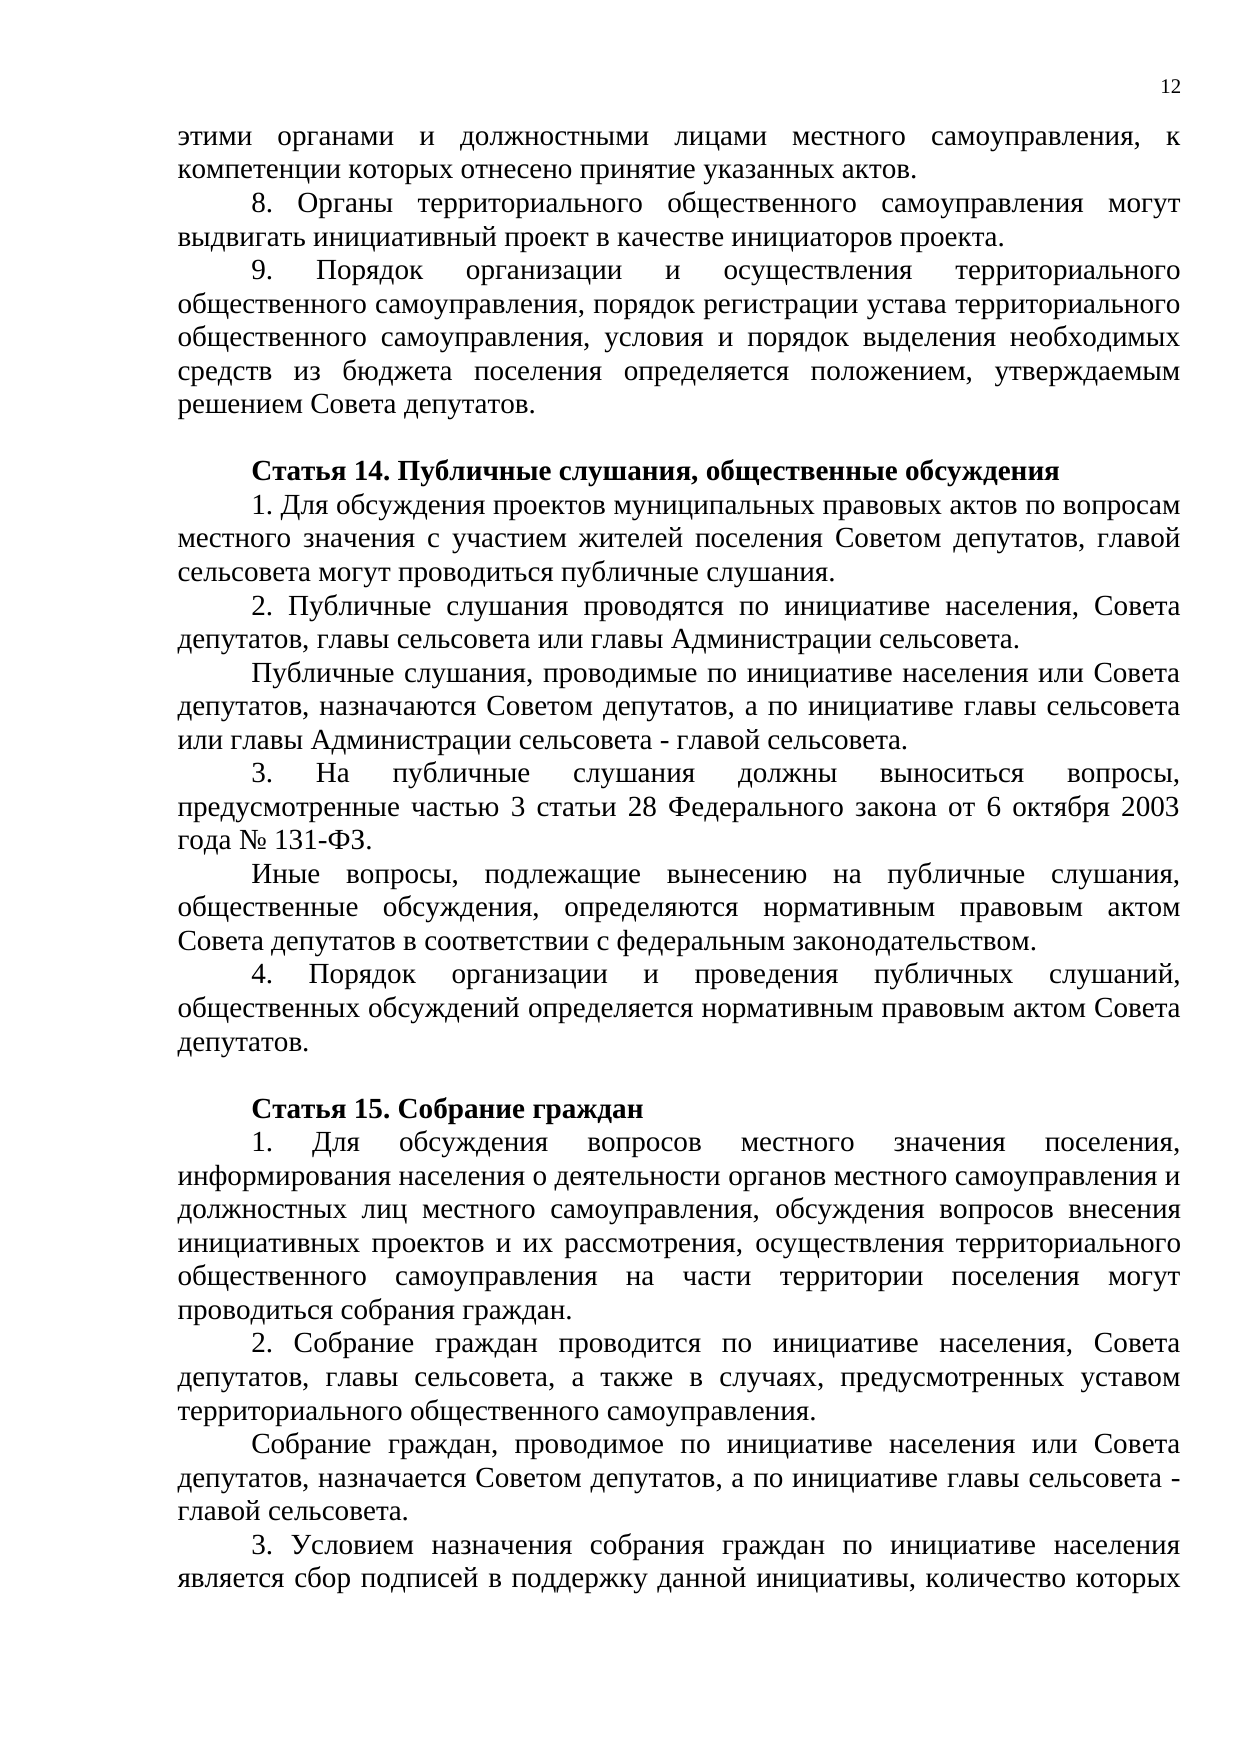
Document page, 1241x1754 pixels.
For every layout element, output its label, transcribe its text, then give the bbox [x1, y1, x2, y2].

text 2. Собрание граждан проводится по инициативе населения, Совета депутатов, главы сельсовета, а также в случаях, предусмотренных уставом территориального общественного самоуправления. [177, 1326, 1181, 1426]
text 2. Публичные слушания проводятся по инициативе населения, Совета депутатов, главы сельсовета или главы Администрации сельсовета. [177, 588, 1181, 655]
text 1. Для обсуждения проектов муниципальных правовых актов по вопросам местного значения с участием жителей поселения Советом депутатов, главой сельсовета могут проводиться публичные слушания. [177, 487, 1181, 588]
text 1. Для обсуждения вопросов местного значения поселения, информирования населения о деятельности органов местного самоуправления и должностных лиц местного самоуправления, обсуждения вопросов внесения инициативных проектов и их рассмотрения, осуществления территориального общественного самоуправления на части территории поселения могут проводиться собрания граждан. [177, 1124, 1181, 1326]
text 8. Органы территориального общественного самоуправления могут выдвигать инициативный проект в качестве инициаторов проекта. [177, 185, 1181, 252]
text 3. На публичные слушания должны выноситься вопросы, предусмотренные частью 3 статьи 28 Федерального закона от 6 октября 2003 года № 131-ФЗ. [177, 755, 1181, 856]
text 4. Порядок организации и проведения публичных слушаний, общественных обсуждений определяется нормативным правовым актом Совета депутатов. [177, 957, 1181, 1057]
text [177, 118, 1181, 185]
text Иные вопросы, подлежащие вынесению на публичные слушания, общественные обсуждения, определяются нормативным правовым актом Совета депутатов в соответствии с федеральным законодательством. [177, 856, 1181, 957]
text 9. Порядок организации и осуществления территориального общественного самоуправления, порядок регистрации устава территориального общественного самоуправления, условия и порядок выделения необходимых средств из бюджета поселения определяется положением, утверждаемым решением Совета депутатов. [177, 252, 1181, 420]
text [177, 1527, 1181, 1594]
text Собрание граждан, проводимое по инициативе населения или Совета депутатов, назначается Советом депутатов, а по инициативе главы сельсовета - главой сельсовета. [177, 1426, 1181, 1527]
text Публичные слушания, проводимые по инициативе населения или Совета депутатов, назначаются Советом депутатов, а по инициативе главы сельсовета или главы Администрации сельсовета - главой сельсовета. [177, 655, 1181, 755]
text Статья 14. Публичные слушания, общественные обсуждения [177, 453, 1181, 487]
text Статья 15. Собрание граждан [177, 1091, 1181, 1124]
